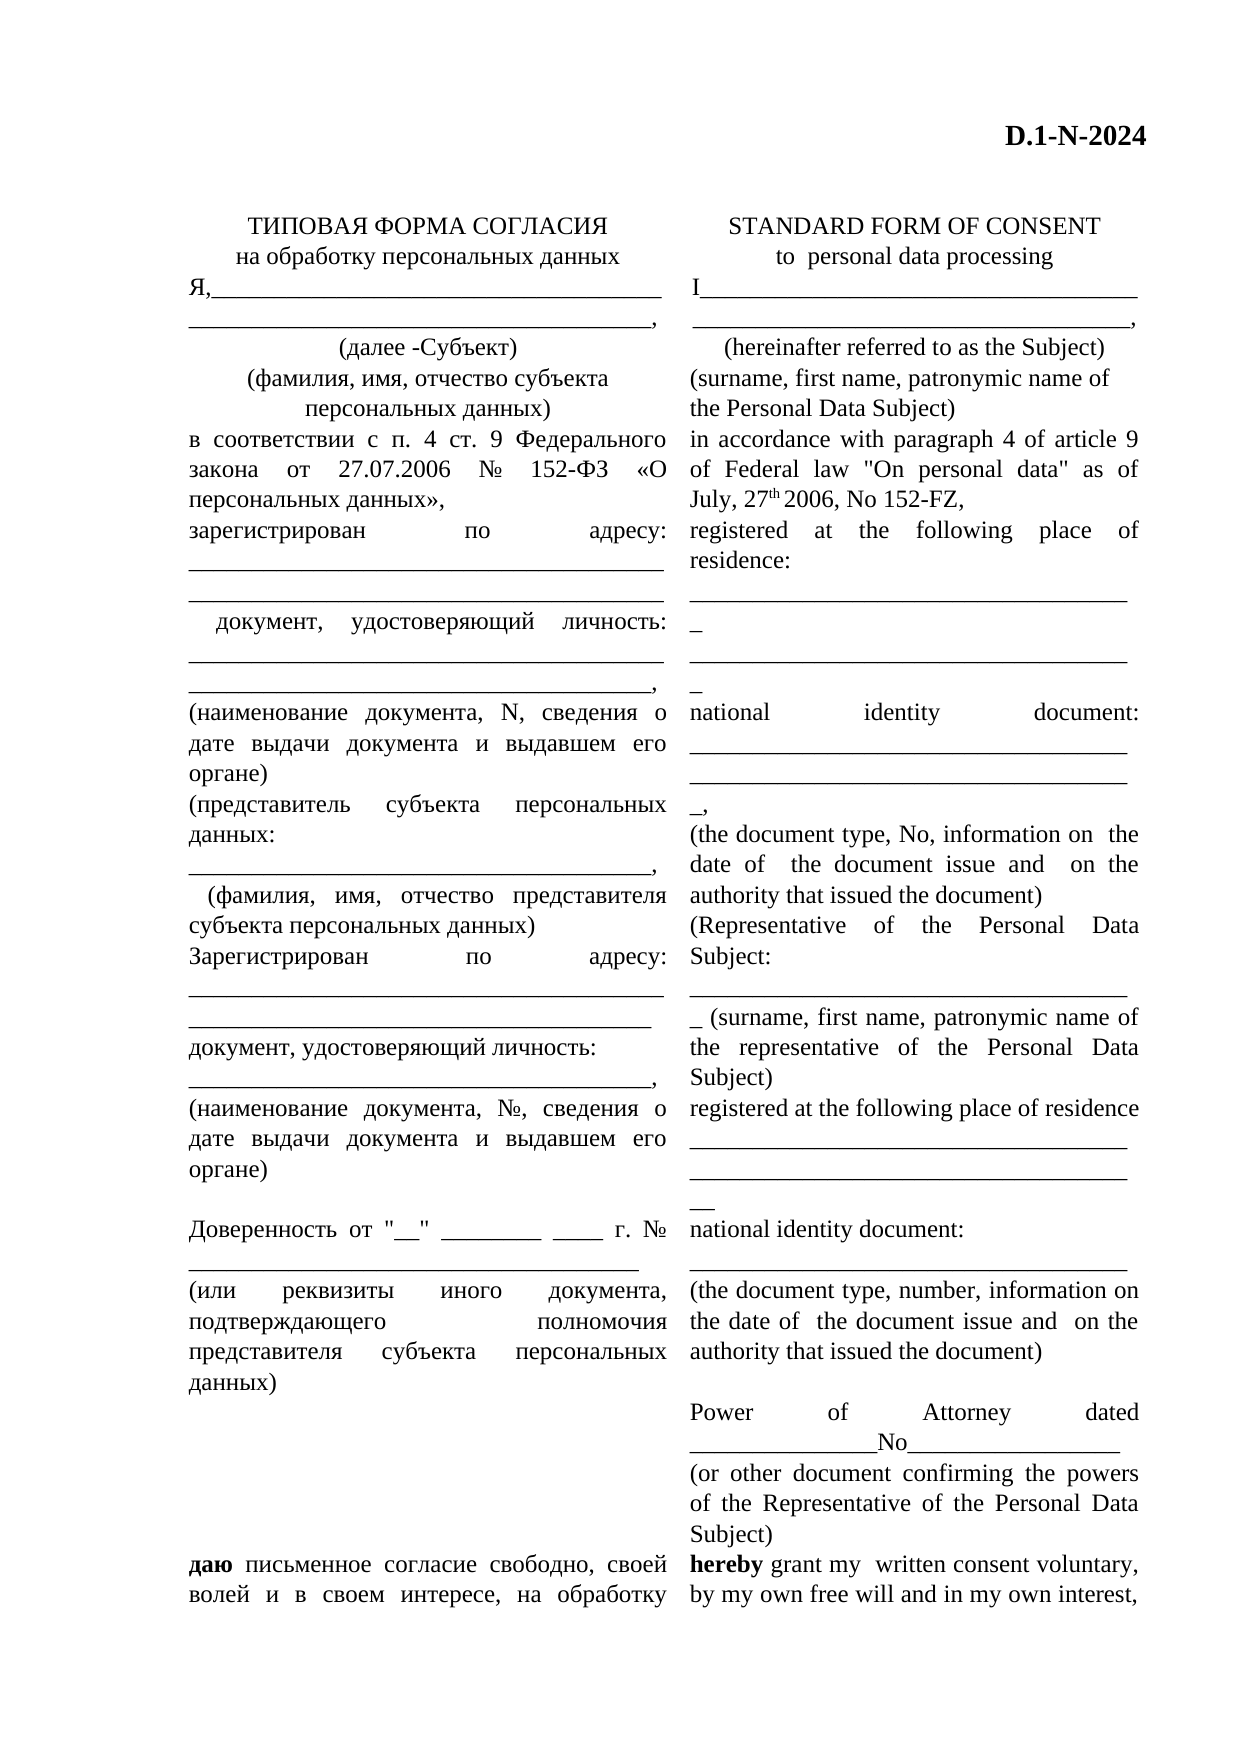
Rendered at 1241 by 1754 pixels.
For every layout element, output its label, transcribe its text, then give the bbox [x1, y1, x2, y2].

text D.1-N-2024 [177, 118, 1146, 152]
table_header ТИПОВАЯ ФОРМА СОГЛАСИЯ на обработку персональных данных Я,_________________________________________________________________________, (далее -Субъект) (фамилия, имя, отчество субъекта персональных данных) в соответствии с п. 4 ст. 9 Федерального закона от 27.07.2006 № 152-ФЗ «О персональных данных», зарегистрирован по адресу: ______________________________________ ______________________________________ документ, удостоверяющий личность: ___________________________________________________________________________, (наименование документа, N, сведения о дате выдачи документа и выдавшем его органе) (представитель субъекта персональных данных: _____________________________________, (фамилия, имя, отчество представителя субъекта персональных данных) Зарегистрирован по адресу: ______________________________________ _____________________________________ документ, удостоверяющий личность: _____________________________________, (наименование документа, №, сведения о дате выдачи документа и выдавшем его органе) Доверенность от "__" ________ ____ г. № ____________________________________ (или реквизиты иного документа, подтверждающего полномочия представителя субъекта персональных данных) [177, 180, 678, 1549]
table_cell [177, 1549, 678, 1608]
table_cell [678, 1549, 1151, 1608]
table_header STANDARD FORM OF CONSENT to personal data processing I______________________________________________________________________, (hereinafter referred to as the Subject) (surname, first name, patronymic name of the Personal Data Subject) in accordance with paragraph 4 of article 9 of Federal law "On personal data" as of July, 27th 2006, No 152-FZ, registered at the following place of residence: ____________________________________ ____________________________________ national identity document: _______________________________________________________________________, (the document type, No, information on the date of the document issue and on the authority that issued the document) (Representative of the Personal Data Subject: ____________________________________ (surname, first name, patronymic name of the representative of the Personal Data Subject) registered at the following place of residence ________________________________________________________________________ national identity document: ___________________________________ (the document type, number, information on the date of the document issue and on the authority that issued the document) Power of Attorney dated _______________No_________________ (or other document confirming the powers of the Representative of the Personal Data Subject) [678, 180, 1151, 1549]
